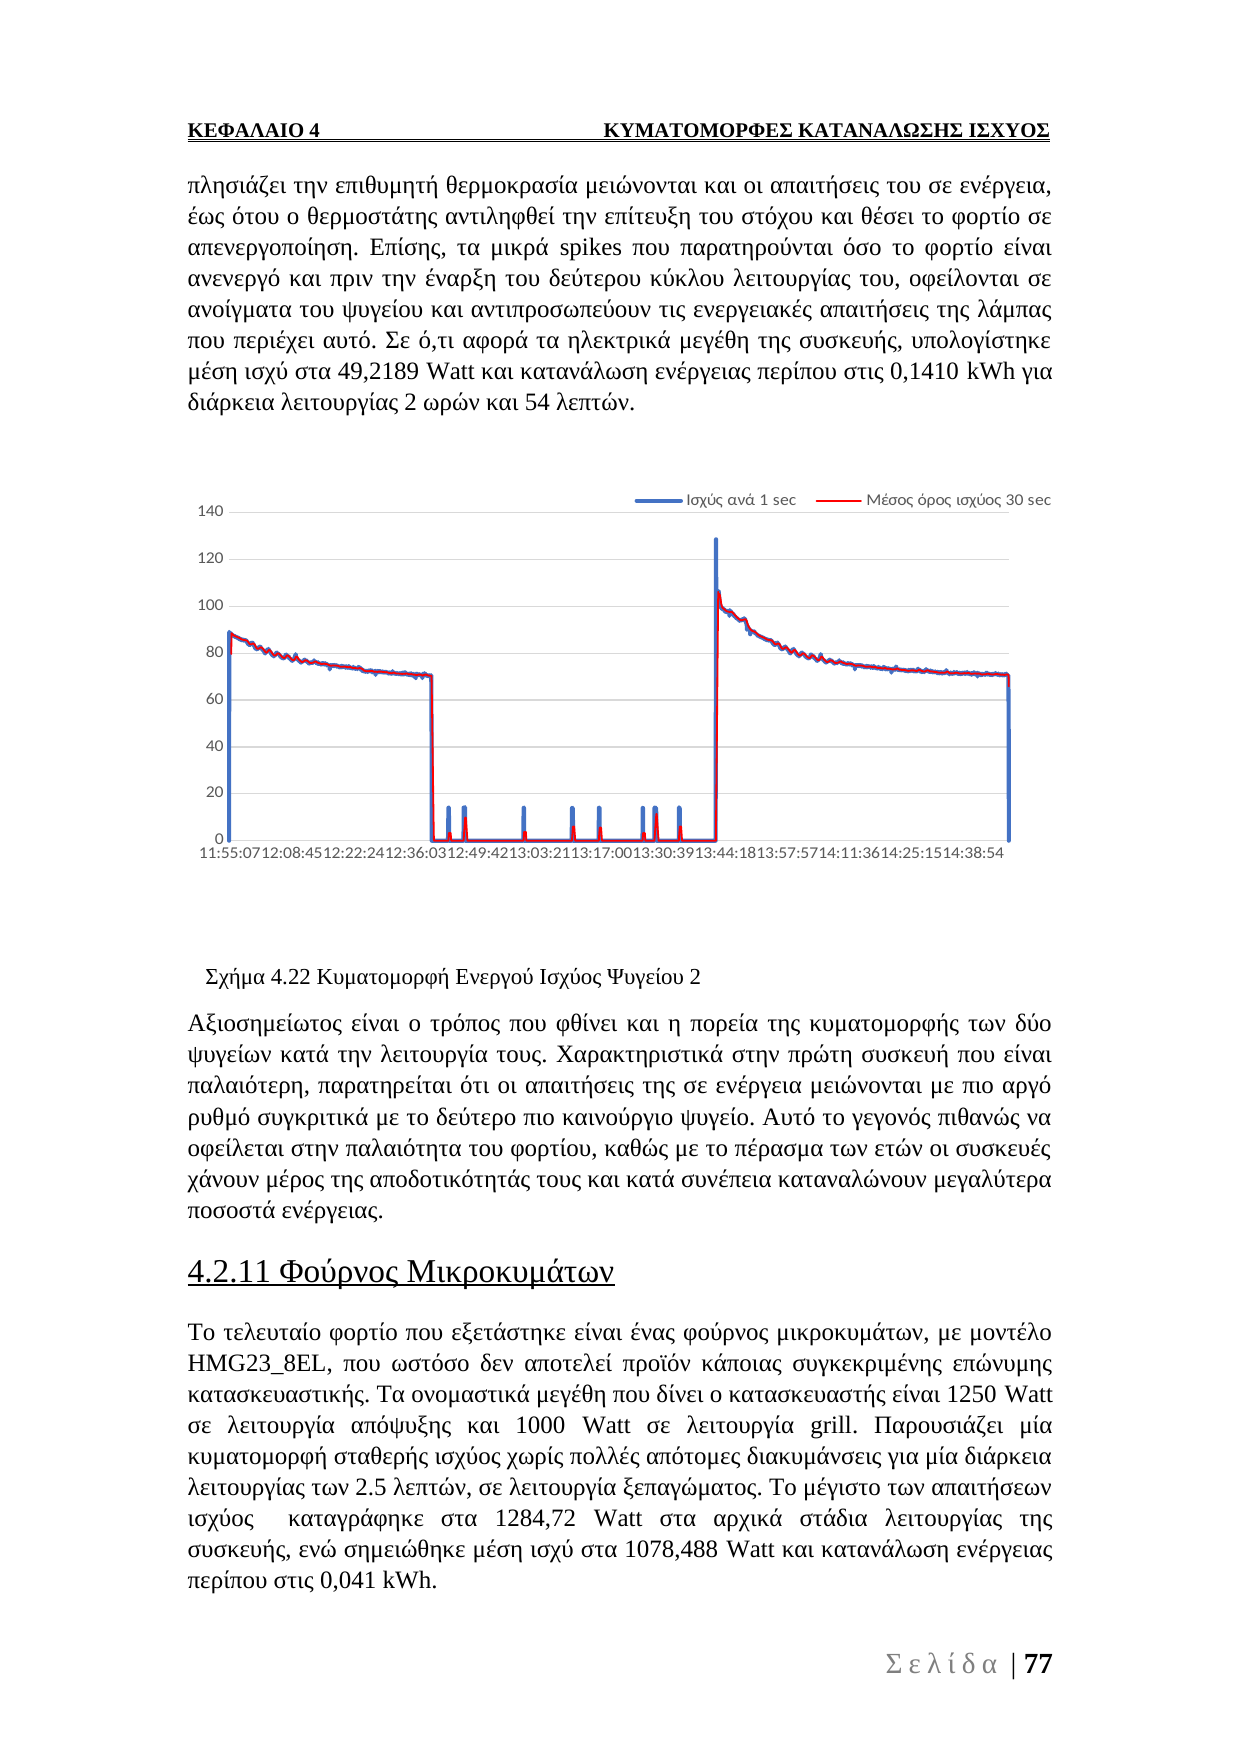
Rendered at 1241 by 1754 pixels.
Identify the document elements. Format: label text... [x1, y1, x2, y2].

subtitle 4.2.11 Φούρνος Μικροκυμάτων [187, 1251, 1053, 1289]
text Το τελευταίο φορτίο που εξετάστηκε είναι ένας φούρνος μικροκυμάτων, με μοντέλο HMG23_8EL, που ωστόσο δεν αποτελεί προϊόν κάποιας συγκεκριμένης επώνυμης κατασκευαστικής. Τα ονομαστικά μεγέθη που δίνει ο κατασκευαστής είναι 1250 Watt σε λειτουργία απόψυξης και 1000 Watt σε λειτουργία grill. Παρουσιάζει μία κυματομορφή σταθερής ισχύος χωρίς πολλές απότομες διακυμάνσεις για μία διάρκεια λειτουργίας των 2.5 λεπτών, σε λειτουργία ξεπαγώματος. Το μέγιστο των απαιτήσεων ισχύος καταγράφηκε στα 1284,72 Watt στα αρχικά στάδια λειτουργίας της συσκευής, ενώ σημειώθηκε μέση ισχύ στα 1078,488 Watt και κατανάλωση ενέργειας περίπου στις 0,041 kWh. [187, 1317, 1053, 1594]
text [187, 170, 1053, 416]
text Αξιοσημείωτος είναι ο τρόπος που φθίνει και η πορεία της κυματομορφής των δύο ψυγείων κατά την λειτουργία τους. Χαρακτηριστικά στην πρώτη συσκευή που είναι παλαιότερη, παρατηρείται ότι οι απαιτήσεις της σε ενέργεια μειώνονται με πιο αργό ρυθμό συγκριτικά με το δεύτερο πιο καινούργιο ψυγείο. Αυτό το γεγονός πιθανώς να οφείλεται στην παλαιότητα του φορτίου, καθώς με το πέρασμα των ετών οι συσκευές χάνουν μέρος της αποδοτικότητάς τους και κατά συνέπεια καταναλώνουν μεγαλύτερα ποσοστά ενέργειας. [187, 1008, 1053, 1223]
subtitle Σχήμα 4.22 Κυματομορφή Ενεργού Ισχύος Ψυγείου 2 [205, 963, 1053, 990]
